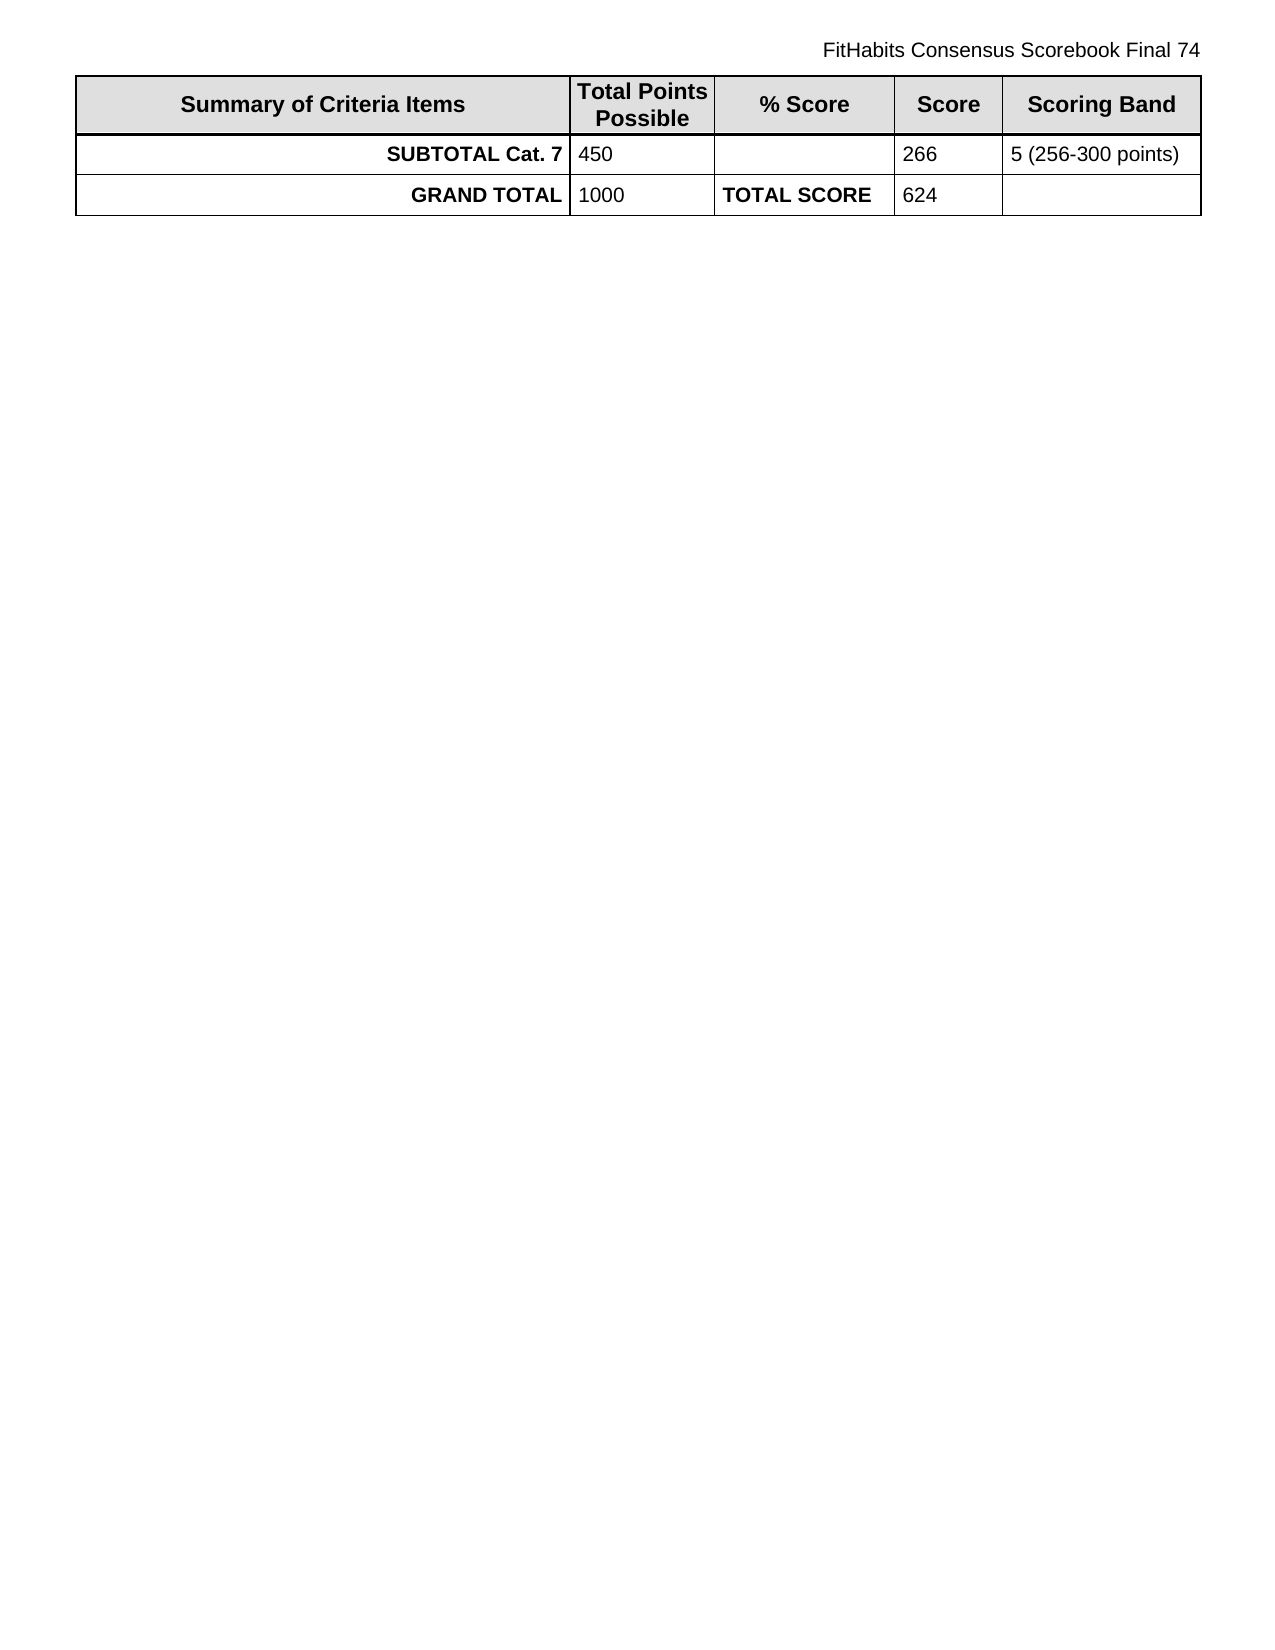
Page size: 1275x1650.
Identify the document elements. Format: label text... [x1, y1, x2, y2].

table_cell 1000 [571, 175, 714, 215]
table_header % Score [715, 77, 894, 132]
table_header Scoring Band [1003, 77, 1200, 132]
table_cell GRAND TOTAL [77, 175, 569, 215]
table_cell 266 [895, 136, 1002, 173]
table_cell 450 [571, 136, 714, 173]
table_cell 5 (256-300 points) [1003, 136, 1200, 173]
table_cell SUBTOTAL Cat. 7 [77, 136, 569, 173]
table_header Total Points Possible [571, 77, 714, 132]
table_cell [1003, 175, 1200, 215]
table_header Score [895, 77, 1002, 132]
table_header Summary of Criteria Items [77, 77, 569, 132]
table_cell [715, 136, 894, 173]
table_cell TOTAL SCORE [715, 175, 894, 215]
table_cell 624 [895, 175, 1002, 215]
